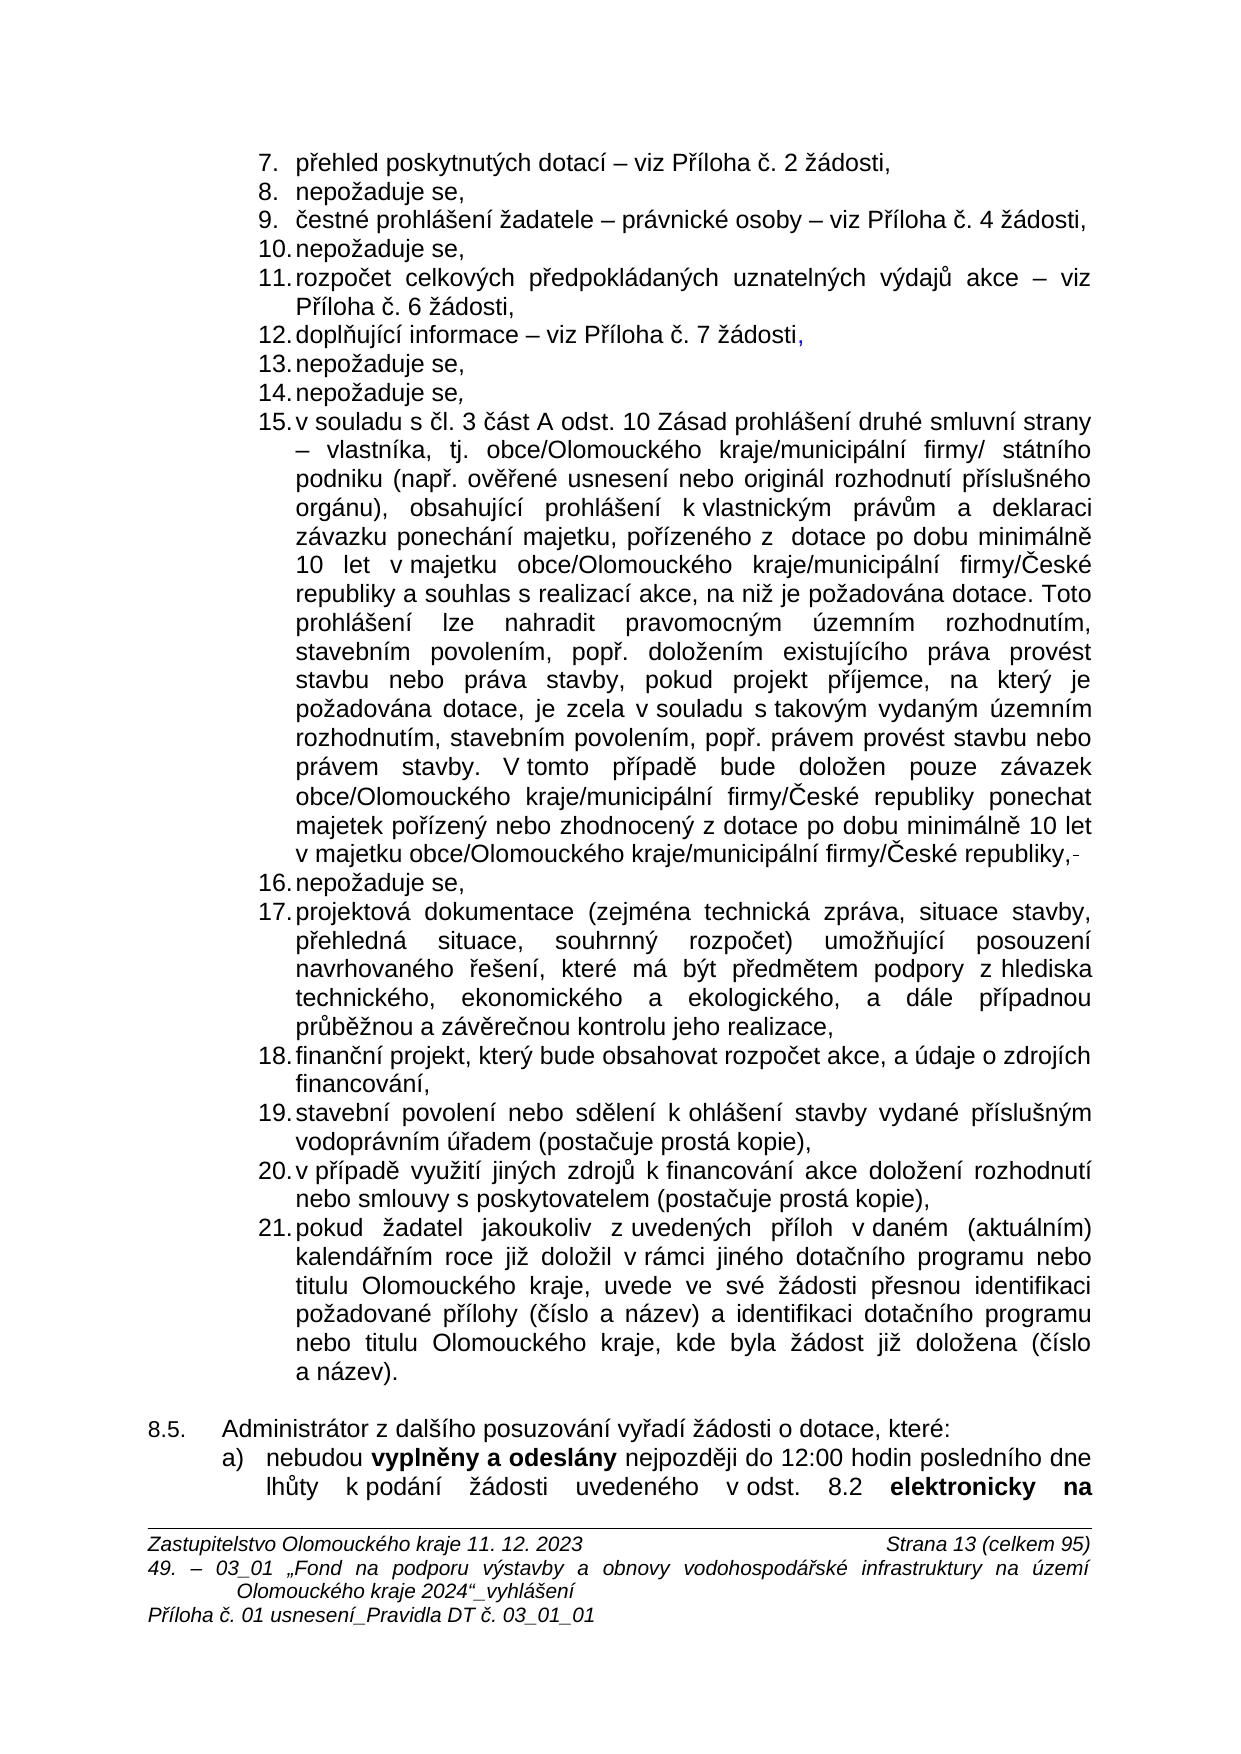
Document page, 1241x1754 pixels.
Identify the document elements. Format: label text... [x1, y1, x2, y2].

list projektová dokumentace (zejména technická zpráva, situace stavby, přehledná situace, souhrnný rozpočet) umožňující posouzení navrhovaného řešení, které má být předmětem podpory z hlediska technického, ekonomického a ekologického, a dále případnou průběžnou a závěrečnou kontrolu jeho realizace, [258, 897, 1092, 1041]
list finanční projekt, který bude obsahovat rozpočet akce, a údaje o zdrojích financování, [258, 1041, 1092, 1098]
list v případě využití jiných zdrojů k financování akce doložení rozhodnutí nebo smlouvy s poskytovatelem (postačuje prostá kopie), [258, 1156, 1092, 1213]
list nepožaduje se, [258, 234, 1092, 263]
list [222, 1443, 1092, 1501]
list rozpočet celkových předpokládaných uznatelných výdajů akce – viz Příloha č. 6 žádosti, [258, 263, 1092, 320]
list nepožaduje se, [258, 868, 1092, 897]
list nepožaduje se, [258, 378, 1092, 406]
list nepožaduje se, [258, 176, 1092, 205]
list čestné prohlášení žadatele – právnické osoby – viz Příloha č. 4 žádosti, [258, 205, 1092, 234]
list pokud žadatel jakoukoliv z uvedených příloh v daném (aktuálním) kalendářním roce již doložil v rámci jiného dotačního programu nebo titulu Olomouckého kraje, uvede ve své žádosti přesnou identifikaci požadované přílohy (číslo a název) a identifikaci dotačního programu nebo titulu Olomouckého kraje, kde byla žádost již doložena (číslo a název). [258, 1213, 1092, 1386]
list v souladu s čl. 3 část A odst. 10 Zásad prohlášení druhé smluvní strany – vlastníka, tj. obce/Olomouckého kraje/municipální firmy/ státního podniku (např. ověřené usnesení nebo originál rozhodnutí příslušného orgánu), obsahující prohlášení k vlastnickým právům a deklaraci závazku ponechání majetku, pořízeného z dotace po dobu minimálně 10 let v majetku obce/Olomouckého kraje/municipální firmy/České republiky a souhlas s realizací akce, na niž je požadována dotace. Toto prohlášení lze nahradit pravomocným územním rozhodnutím, stavebním povolením, popř. doložením existujícího práva provést stavbu nebo práva stavby, pokud projekt příjemce, na který je požadována dotace, je zcela v souladu s takovým vydaným územním rozhodnutím, stavebním povolením, popř. právem provést stavbu nebo právem stavby. V tomto případě bude doložen pouze závazek obce/Olomouckého kraje/municipální firmy/České republiky ponechat majetek pořízený nebo zhodnocený z dotace po dobu minimálně 10 let v majetku obce/Olomouckého kraje/municipální firmy/České republiky, [258, 406, 1092, 868]
list Administrátor z dalšího posuzování vyřadí žádosti o dotace, které: [148, 1414, 1092, 1443]
list nepožaduje se, [258, 349, 1092, 378]
list doplňující informace – viz Příloha č. 7 žádosti, [258, 320, 1092, 349]
list přehled poskytnutých dotací – viz Příloha č. 2 žádosti, [258, 148, 1092, 176]
list stavební povolení nebo sdělení k ohlášení stavby vydané příslušným vodoprávním úřadem (postačuje prostá kopie), [258, 1098, 1092, 1156]
